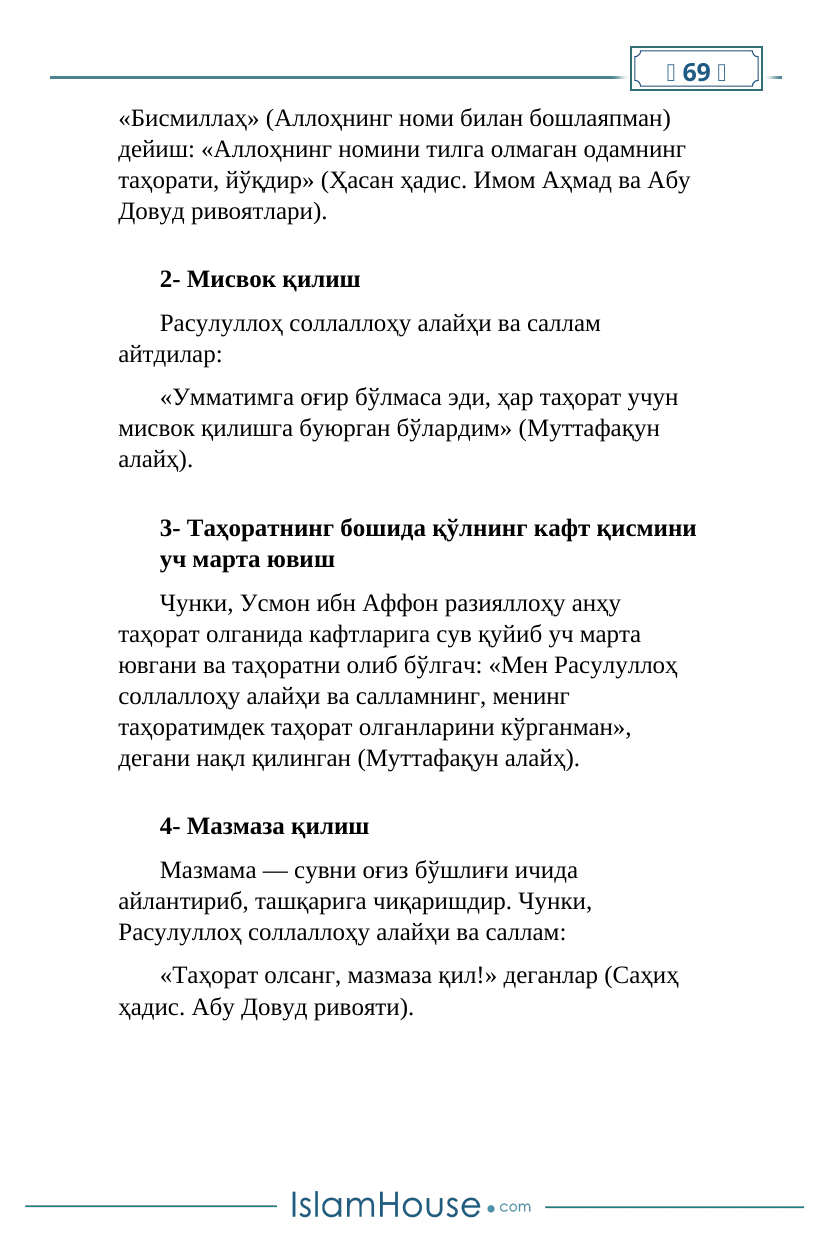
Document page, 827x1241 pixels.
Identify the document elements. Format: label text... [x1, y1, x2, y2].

text Мазмама — сувни оғиз бўшлиғи ичида айлантириб, ташқарига чиқаришдир. Чунки, Расулуллоҳ соллаллоҳу алайҳи ва саллам: [118, 855, 709, 946]
text Чунки, Усмон ибн Аффон разияллоҳу анҳу таҳорат олганида кафтларига сув қуйиб уч марта ювгани ва таҳоратни олиб бўлгач: «Мен Расулуллоҳ соллаллоҳу алайҳи ва салламнинг, менинг таҳоратимдек таҳорат олганларини кўрганман», дегани нақл қилинган (Муттафақун алайҳ). [118, 588, 709, 772]
text «Таҳорат олсанг, мазмаза қил!» деганлар (Саҳиҳ ҳадис. Абу Довуд ривояти). [118, 961, 709, 1020]
text 3- Таҳоратнинг бошида қўлнинг кафт қисмини уч марта ювиш [159, 513, 709, 573]
text 4- Мазмаза қилиш [159, 811, 709, 840]
picture [284, 1186, 805, 1224]
text 2- Мисвок қилиш [159, 264, 709, 293]
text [118, 103, 709, 224]
text Расулуллоҳ соллаллоҳу алайҳи ва саллам айтдилар: [118, 308, 709, 368]
picture [18, 1186, 277, 1223]
text «Умматимга оғир бўлмаса эди, ҳар таҳорат учун мисвок қилишга буюрган бўлардим» (Муттафақун алайҳ). [118, 382, 709, 473]
